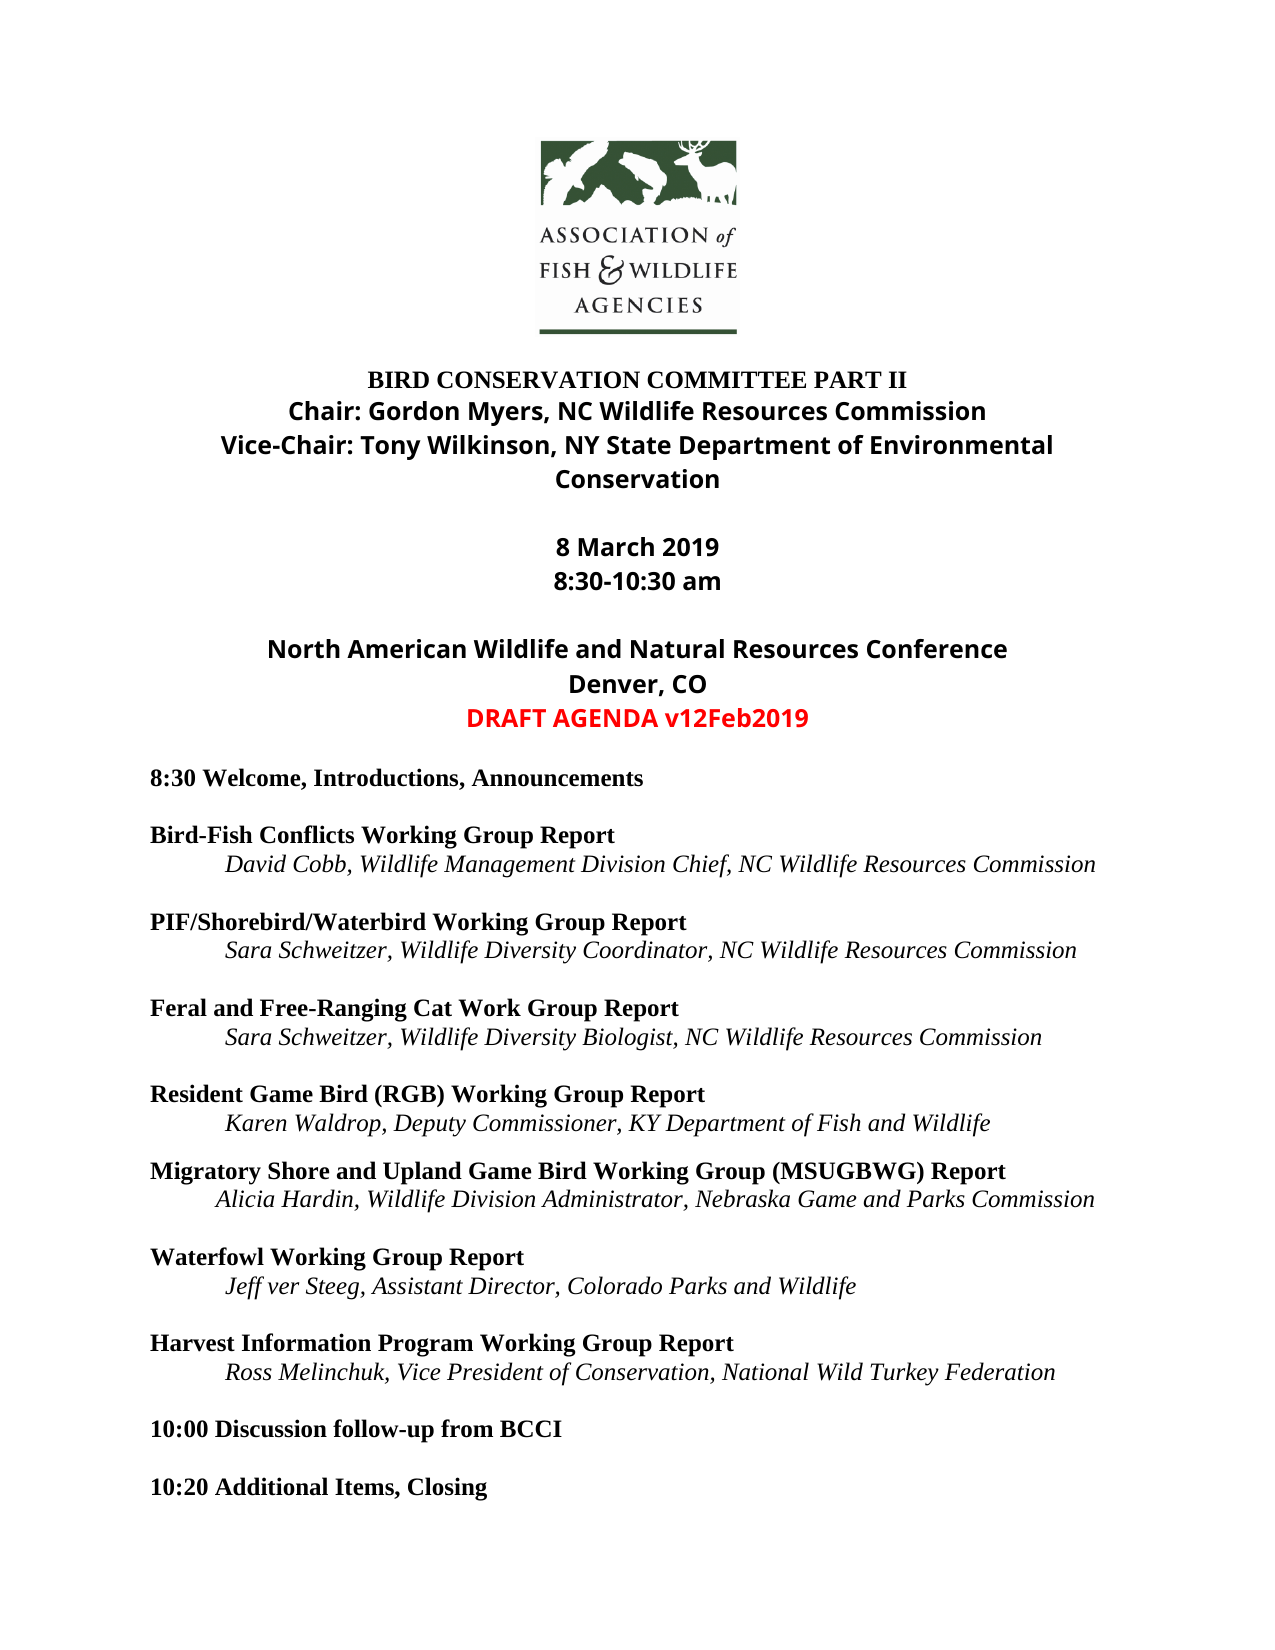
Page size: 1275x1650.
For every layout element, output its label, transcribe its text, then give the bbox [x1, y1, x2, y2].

text DRAFT AGENDA v12Feb2019 [150, 700, 1125, 734]
text Denver, CO [150, 666, 1125, 700]
text Karen Waldrop, Deputy Commissioner, KY Department of Fish and Wildlife [225, 1108, 1125, 1137]
text Sara Schweitzer, Wildlife Diversity Biologist, NC Wildlife Resources Commission [150, 1022, 1125, 1051]
text Sara Schweitzer, Wildlife Diversity Coordinator, NC Wildlife Resources Commission [150, 936, 1125, 964]
text Waterfowl Working Group Report [150, 1242, 1125, 1271]
text Ross Melinchuk, Vice President of Conservation, National Wild Turkey Federation [225, 1357, 1125, 1386]
text Migratory Shore and Upland Game Bird Working Group (MSUGBWG) Report [150, 1156, 1125, 1184]
text BIRD CONSERVATION COMMITTEE PART II [150, 365, 1125, 394]
text North American Wildlife and Natural Resources Conference [150, 632, 1125, 666]
text Jeff ver Steeg, Assistant Director, Colorado Parks and Wildlife [225, 1271, 1125, 1299]
text Resident Game Bird (RGB) Working Group Report [150, 1079, 1125, 1108]
text Bird-Fish Conflicts Working Group Report [150, 821, 1125, 849]
text Chair: Gordon Myers, NC Wildlife Resources Commission [150, 394, 1125, 428]
text 8 March 2019 [150, 530, 1125, 564]
text PIF/Shorebird/Waterbird Working Group Report [150, 907, 1125, 936]
text 10:00 Discussion follow-up from BCCI [150, 1414, 1125, 1443]
picture [535, 137, 740, 337]
text Alicia Hardin, Wildlife Division Administrator, Nebraska Game and Parks Commission [216, 1184, 1125, 1213]
text David Cobb, Wildlife Management Division Chief, NC Wildlife Resources Commission [225, 849, 1125, 878]
text Feral and Free-Ranging Cat Work Group Report [150, 993, 1125, 1022]
text Harvest Information Program Working Group Report [150, 1328, 1125, 1357]
text Vice-Chair: Tony Wilkinson, NY State Department of Environmental Conservation [150, 428, 1125, 496]
text 8:30-10:30 am [150, 564, 1125, 598]
text 8:30 Welcome, Introductions, Announcements [150, 763, 1125, 792]
text 10:20 Additional Items, Closing [150, 1472, 1125, 1501]
